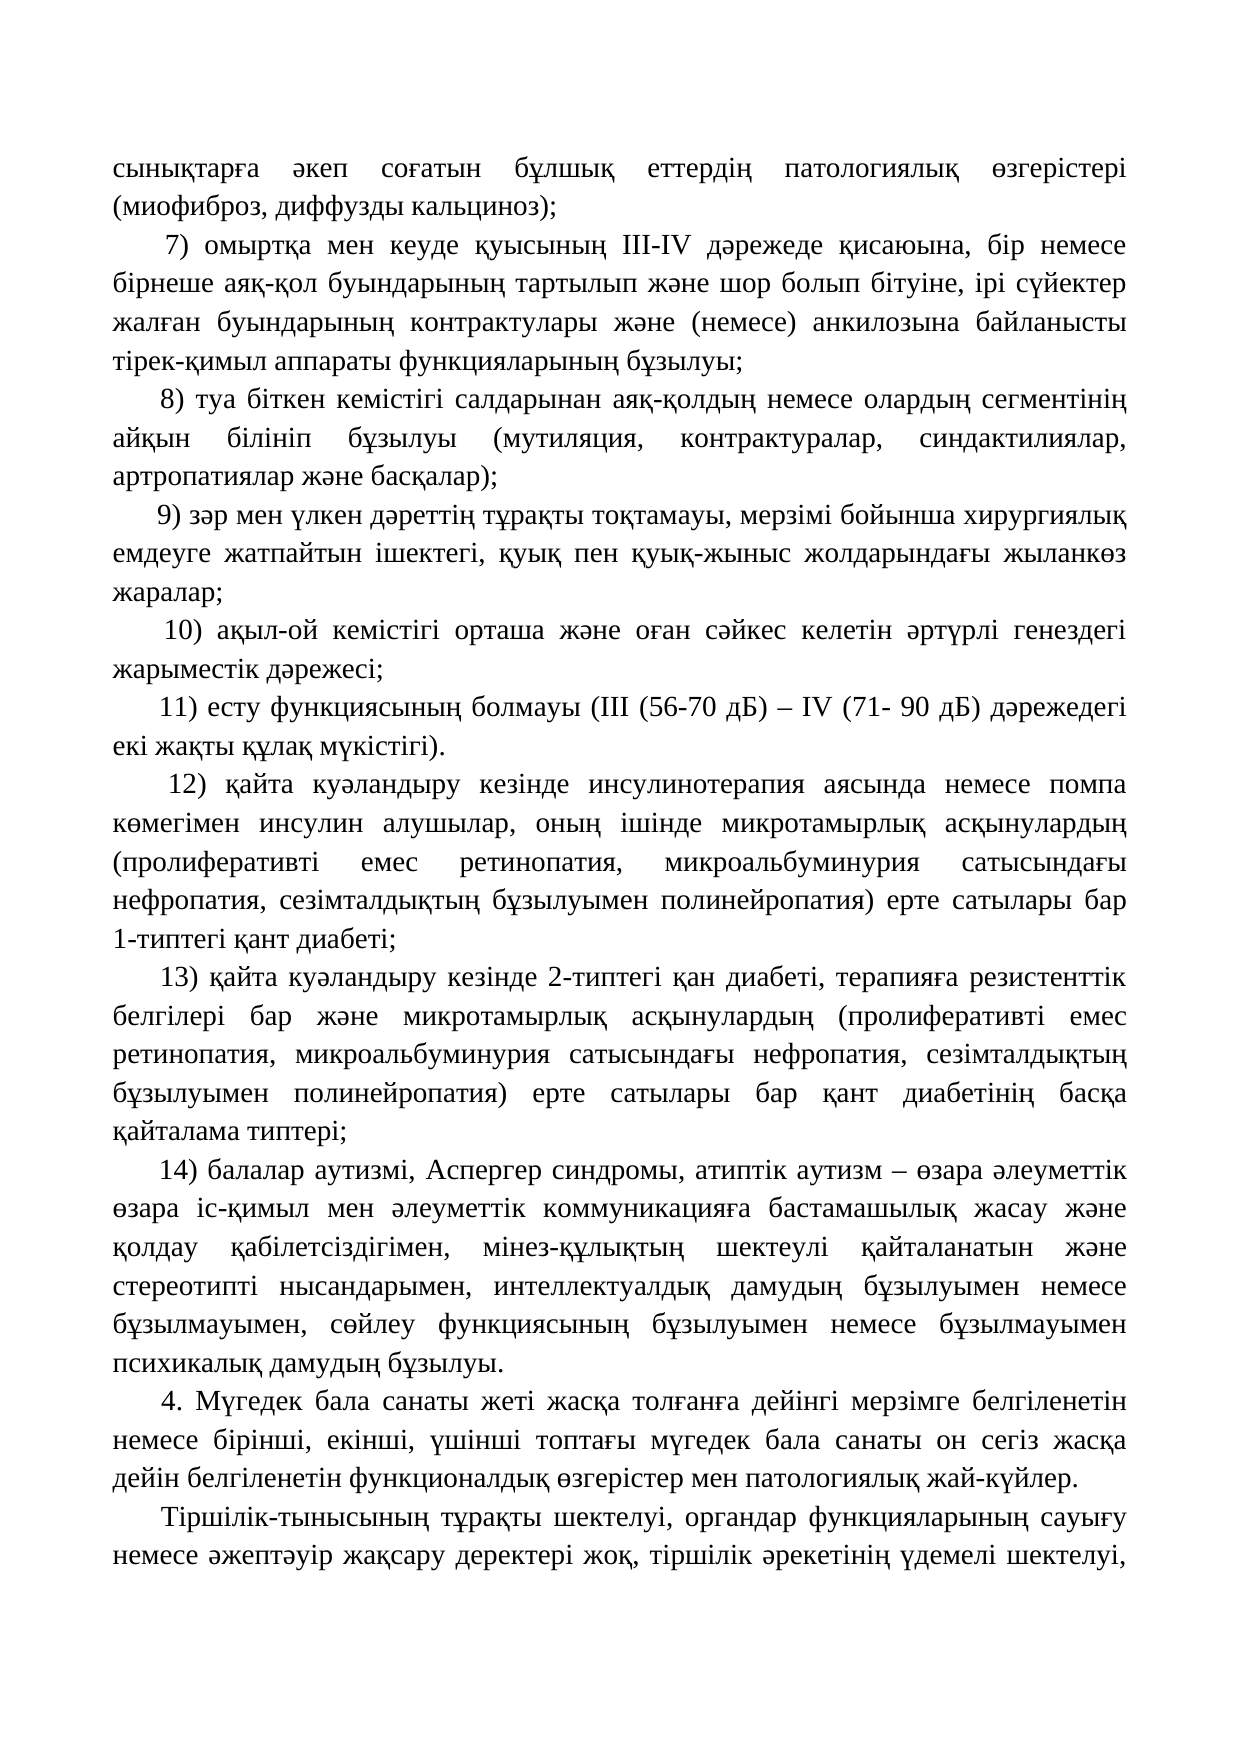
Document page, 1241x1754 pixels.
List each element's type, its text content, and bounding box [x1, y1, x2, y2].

text 11) есту функциясының болмауы (ІІІ (56-70 дБ) – ІV (71- 90 дБ) дәрежедегі екі жақты құлақ мүкістігі). [112, 689, 1128, 762]
text 14) балалар аутизмі, Аспергер синдромы, атиптік аутизм – өзара әлеуметтік өзара іс-қимыл мен әлеуметтік коммуникацияға бастамашылық жасау және қолдау қабілетсіздігімен, мінез-құлықтың шектеулі қайталанатын және стереотипті нысандарымен, интеллектуалдық дамудың бұзылуымен немесе бұзылмауымен, сөйлеу функциясының бұзылуымен немесе бұзылмауымен психикалық дамудың бұзылуы. [112, 1152, 1128, 1378]
text 8) туа біткен кемістігі салдарынан аяқ-қолдың немесе олардың сегментінің айқын білініп бұзылуы (мутиляция, контрактуралар, синдактилиялар, артропатиялар және басқалар); [112, 381, 1128, 492]
text 4. Мүгедек бала санаты жеті жасқа толғанға дейінгі мерзімге белгіленетін немесе бірінші, екінші, үшінші топтағы мүгедек бала санаты он сегіз жасқа дейін белгіленетін функционалдық өзгерістер мен патологиялық жай-күйлер. [112, 1383, 1128, 1494]
text 13) қайта куәландыру кезінде 2-типтегі қан диабеті, терапияға резистенттік белгілері бар және микротамырлық асқынулардың (пролиферативті емес ретинопатия, микроальбуминурия сатысындағы нефропатия, сезімталдықтың бұзылуымен полинейропатия) ерте сатылары бар қант диабетінің басқа қайталама типтері; [112, 959, 1128, 1147]
text 12) қайта куәландыру кезінде инсулинотерапия аясында немесе помпа көмегімен инсулин алушылар, оның ішінде микротамырлық асқынулардың (пролиферативті емес ретинопатия, микроальбуминурия сатысындағы нефропатия, сезімталдықтың бұзылуымен полинейропатия) ерте сатылары бар 1-типтегі қант диабеті; [112, 767, 1128, 954]
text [112, 1499, 1128, 1571]
text 7) омыртқа мен кеуде қуысының ІІІ-ІV дәрежеде қисаюына, бір немесе бірнеше аяқ-қол буындарының тартылып және шор болып бітуіне, ірі сүйектер жалған буындарының контрактулары және (немесе) анкилозына байланысты тірек-қимыл аппараты функцияларының бұзылуы; [112, 227, 1128, 376]
text 10) ақыл-ой кемістігі орташа және оған сәйкес келетін әртүрлі генездегі жарыместік дәрежесі; [112, 612, 1128, 684]
text 9) зәр мен үлкен дәреттің тұрақты тоқтамауы, мерзімі бойынша хирургиялық емдеуге жатпайтын ішектегі, қуық пен қуық-жыныс жолдарындағы жыланкөз жаралар; [112, 497, 1128, 607]
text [112, 150, 1128, 222]
